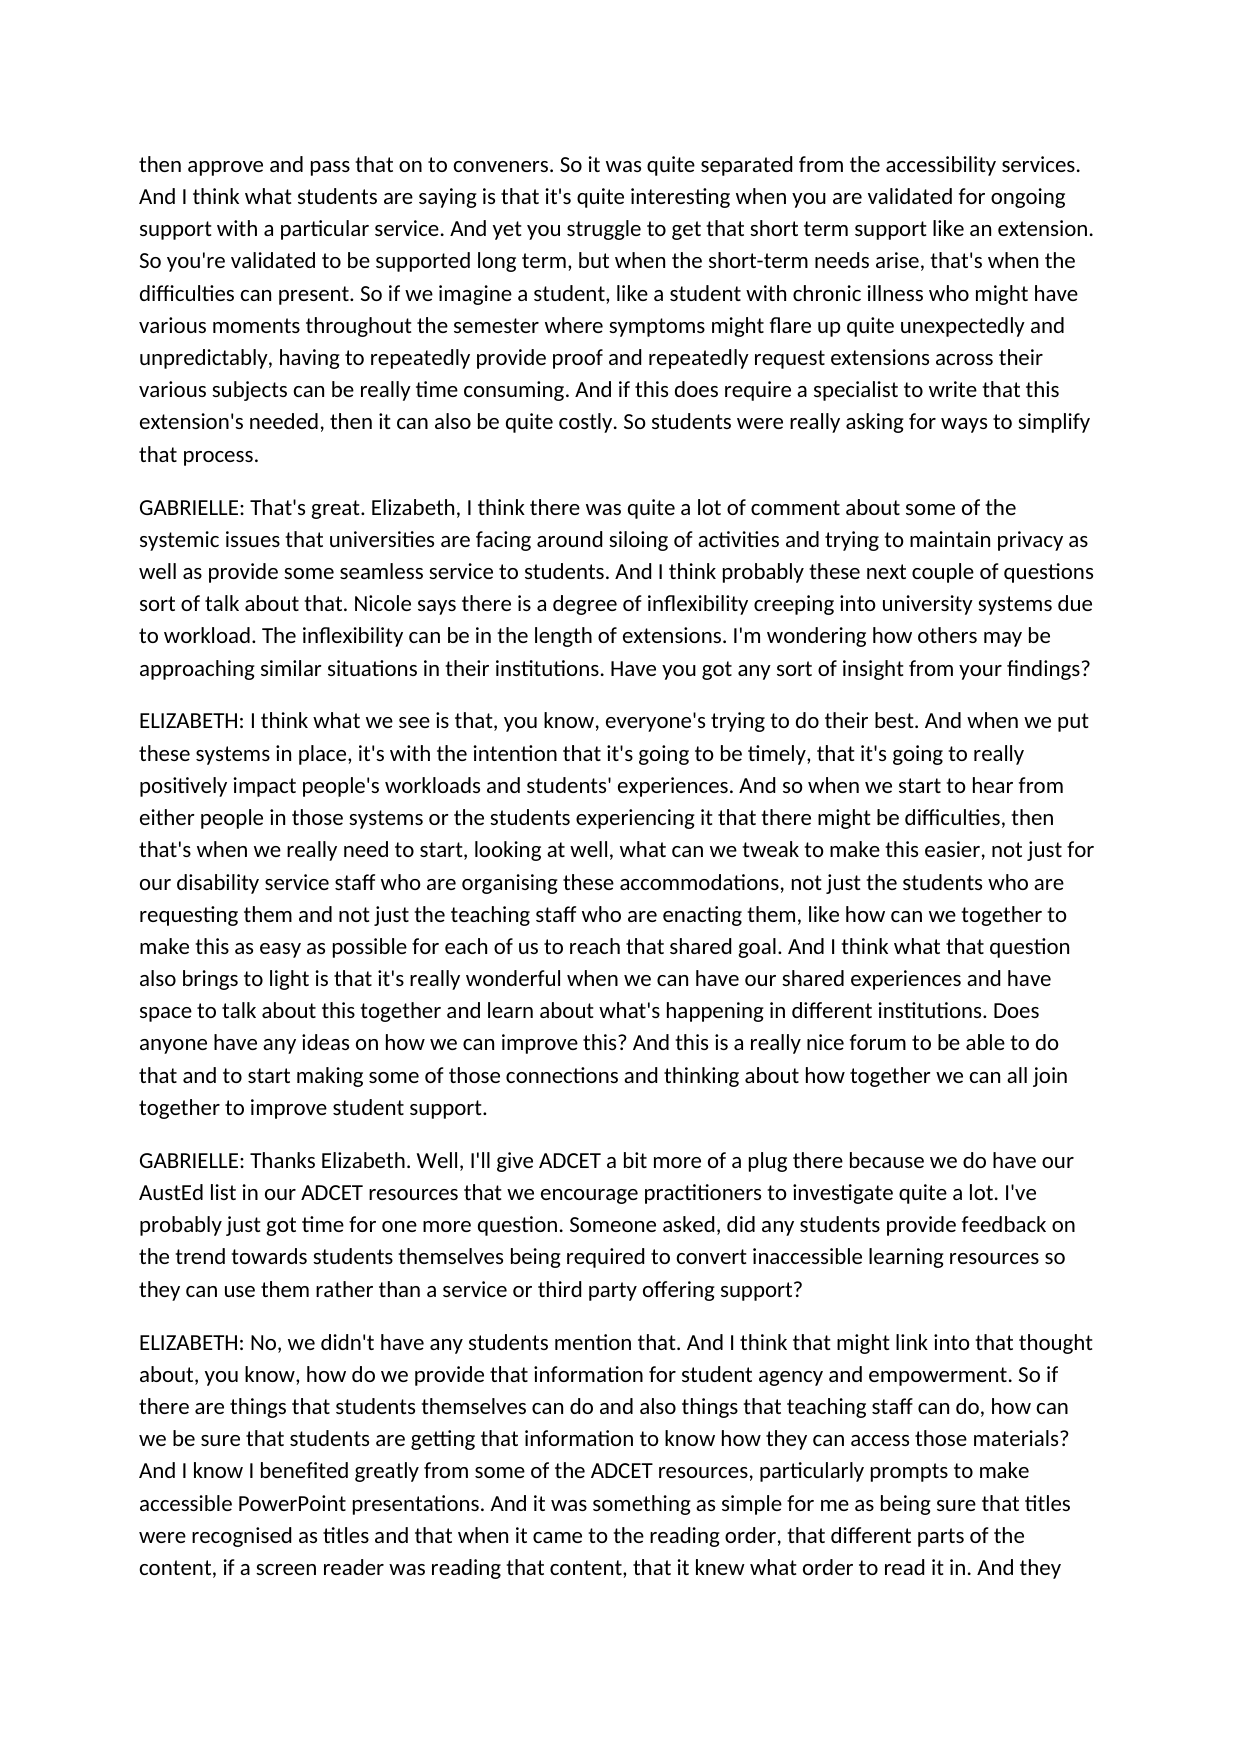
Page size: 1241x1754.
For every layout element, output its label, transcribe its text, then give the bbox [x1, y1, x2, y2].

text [139, 150, 1101, 468]
text GABRIELLE: Thanks Elizabeth. Well, I'll give ADCET a bit more of a plug there because we do have our AustEd list in our ADCET resources that we encourage practitioners to investigate quite a lot. I've probably just got time for one more question. Someone asked, did any students provide feedback on the trend towards students themselves being required to convert inaccessible learning resources so they can use them rather than a service or third party offering support? [139, 1146, 1101, 1303]
text GABRIELLE: That's great. Elizabeth, I think there was quite a lot of comment about some of the systemic issues that universities are facing around siloing of activities and trying to maintain privacy as well as provide some seamless service to students. And I think probably these next couple of questions sort of talk about that. Nicole says there is a degree of inflexibility creeping into university systems due to workload. The inflexibility can be in the length of extensions. I'm wondering how others may be approaching similar situations in their institutions. Have you got any sort of insight from your findings? [139, 493, 1101, 682]
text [139, 1328, 1101, 1581]
text ELIZABETH: I think what we see is that, you know, everyone's trying to do their best. And when we put these systems in place, it's with the intention that it's going to be timely, that it's going to really positively impact people's workloads and students' experiences. And so when we start to hear from either people in those systems or the students experiencing it that there might be difficulties, then that's when we really need to start, looking at well, what can we tweak to make this easier, not just for our disability service staff who are organising these accommodations, not just the students who are requesting them and not just the teaching staff who are enacting them, like how can we together to make this as easy as possible for each of us to reach that shared goal. And I think what that question also brings to light is that it's really wonderful when we can have our shared experiences and have space to talk about this together and learn about what's happening in different institutions. Does anyone have any ideas on how we can improve this? And this is a really nice forum to be able to do that and to start making some of those connections and thinking about how together we can all join together to improve student support. [139, 707, 1101, 1121]
